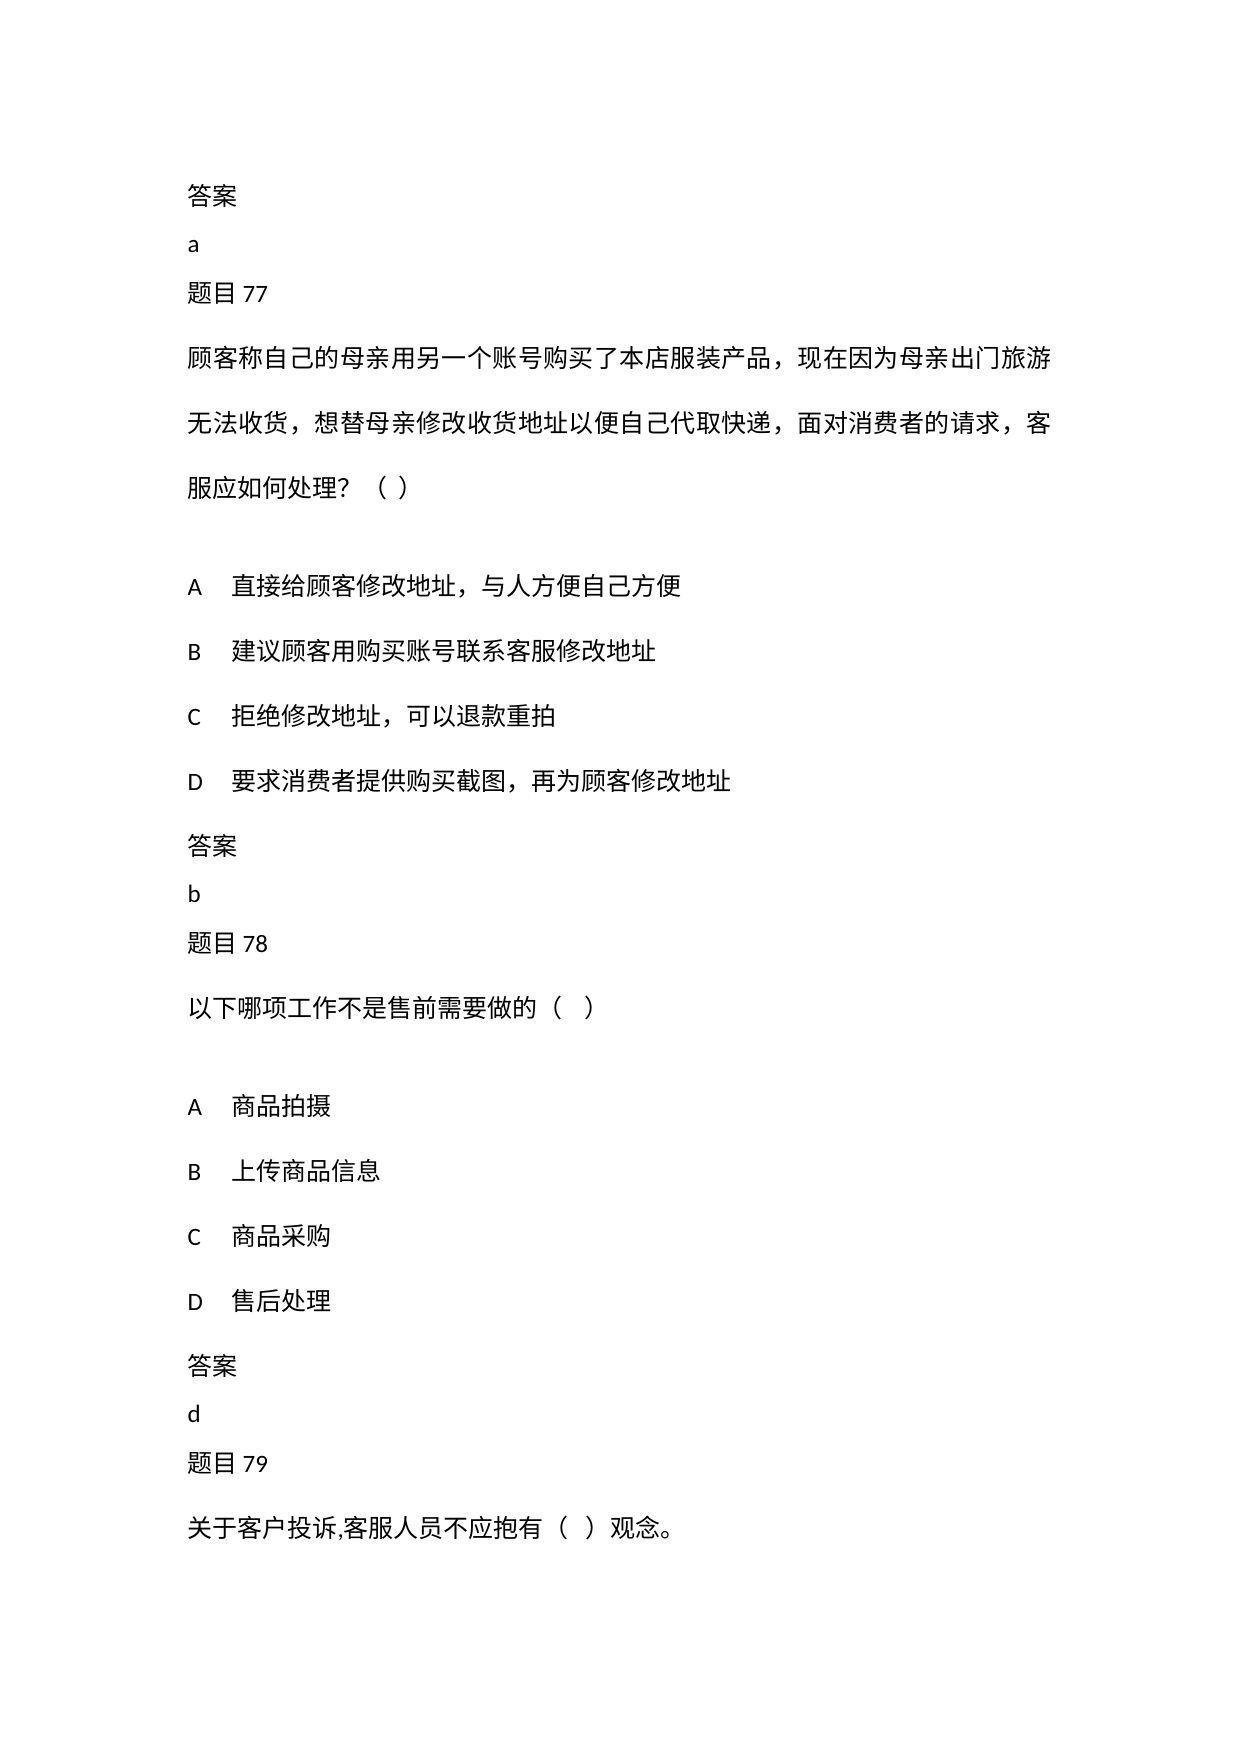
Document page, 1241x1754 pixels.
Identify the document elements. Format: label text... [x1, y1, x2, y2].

text 题目77 [187, 259, 1053, 324]
text B 建议顾客用购买账号联系客服修改地址 [187, 617, 1053, 682]
text 答案 [187, 1332, 1053, 1397]
text 答案 [187, 812, 1053, 877]
text 题目79 [187, 1429, 1053, 1494]
text A 直接给顾客修改地址，与人方便自己方便 [187, 552, 1053, 617]
text a [187, 227, 1053, 259]
text 以下哪项工作不是售前需要做的（ ） [187, 974, 1053, 1039]
text D 售后处理 [187, 1267, 1053, 1332]
text D 要求消费者提供购买截图，再为顾客修改地址 [187, 747, 1053, 812]
text b [187, 877, 1053, 909]
text 关于客户投诉,客服人员不应抱有（ ）观念。 [187, 1494, 1053, 1559]
text 答案 [187, 162, 1053, 227]
text C 拒绝修改地址，可以退款重拍 [187, 682, 1053, 747]
text C 商品采购 [187, 1202, 1053, 1267]
text 顾客称自己的母亲用另一个账号购买了本店服装产品，现在因为母亲出门旅游无法收货，想替母亲修改收货地址以便自己代取快递，面对消费者的请求，客服应如何处理？（ ） [187, 324, 1053, 519]
text 题目78 [187, 909, 1053, 974]
text B 上传商品信息 [187, 1137, 1053, 1202]
text A 商品拍摄 [187, 1072, 1053, 1137]
text d [187, 1397, 1053, 1429]
